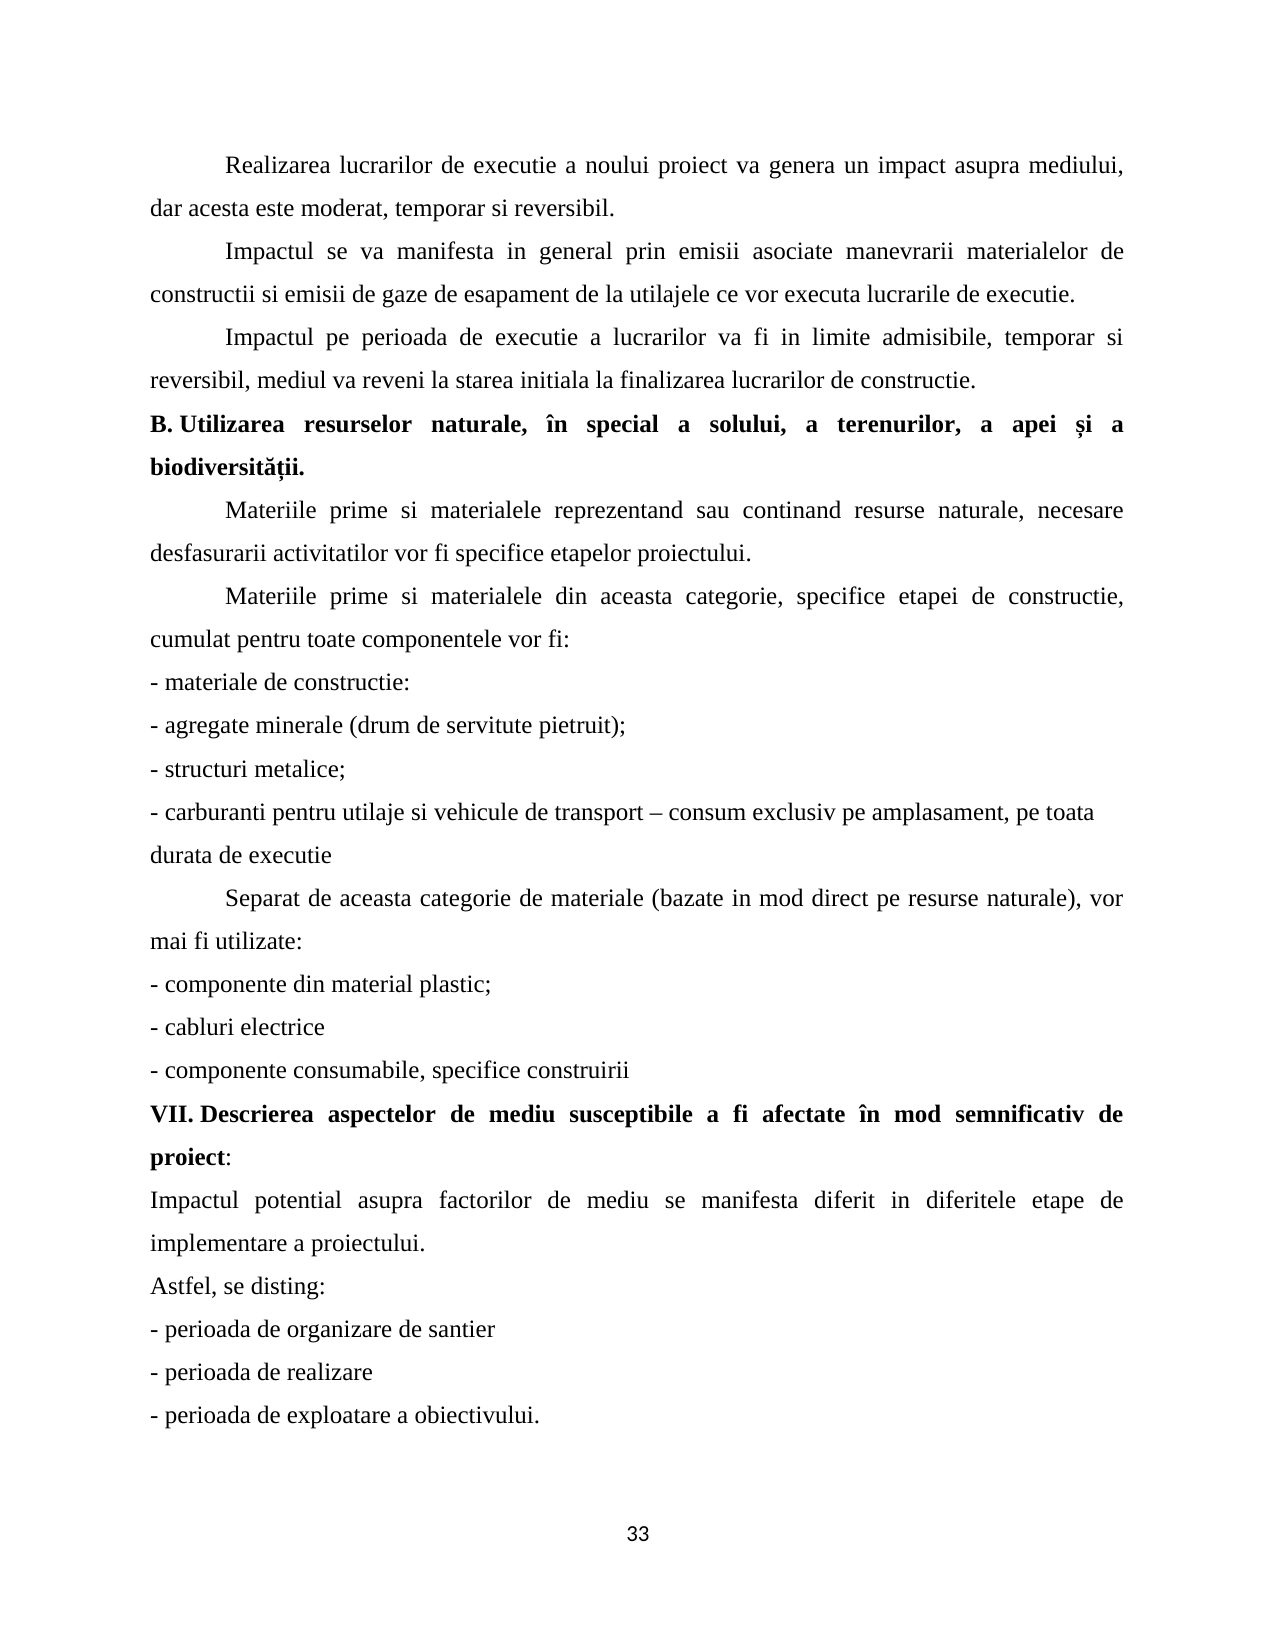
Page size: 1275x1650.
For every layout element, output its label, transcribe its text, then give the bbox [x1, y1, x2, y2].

text - perioada de organizare de santier [150, 1314, 1125, 1343]
text Impactul se va manifesta in general prin emisii asociate manevrarii materialelor de constructii si emisii de gaze de esapament de la utilajele ce vor executa lucrarile de executie. [150, 236, 1125, 308]
text Impactul potential asupra factorilor de mediu se manifesta diferit in diferitele etape de implementare a proiectului. [150, 1185, 1125, 1257]
text Astfel, se disting: [150, 1271, 1125, 1300]
text Realizarea lucrarilor de executie a noului proiect va genera un impact asupra mediului, dar acesta este moderat, temporar si reversibil. [150, 150, 1125, 222]
text Materiile prime si materialele reprezentand sau continand resurse naturale, necesare desfasurarii activitatilor vor fi specifice etapelor proiectului. [150, 495, 1125, 567]
text - componente consumabile, specifice construirii [150, 1056, 1125, 1084]
text - perioada de realizare [150, 1357, 1125, 1386]
text - cabluri electrice [150, 1012, 1125, 1041]
text - perioada de exploatare a obiectivului. [150, 1401, 1125, 1429]
text B. Utilizarea resurselor naturale, în special a solului, a terenurilor, a apei și a biodiversității. [150, 409, 1125, 481]
text - structuri metalice; [150, 754, 1125, 782]
text VII. Descrierea aspectelor de mediu susceptibile a fi afectate în mod semnificativ de proiect: [150, 1099, 1125, 1171]
text durata de executie [150, 840, 1125, 869]
text - componente din material plastic; [150, 969, 1125, 998]
text - materiale de constructie: [150, 667, 1125, 696]
text Impactul pe perioada de executie a lucrarilor va fi in limite admisibile, temporar si reversibil, mediul va reveni la starea initiala la finalizarea lucrarilor de constructie. [150, 322, 1125, 394]
text - carburanti pentru utilaje si vehicule de transport – consum exclusiv pe amplasament, pe toata [150, 797, 1125, 826]
text - agregate minerale (drum de servitute pietruit); [150, 711, 1125, 739]
text Materiile prime si materialele din aceasta categorie, specifice etapei de constructie, cumulat pentru toate componentele vor fi: [150, 581, 1125, 653]
text Separat de aceasta categorie de materiale (bazate in mod direct pe resurse naturale), vor mai fi utilizate: [150, 883, 1125, 955]
